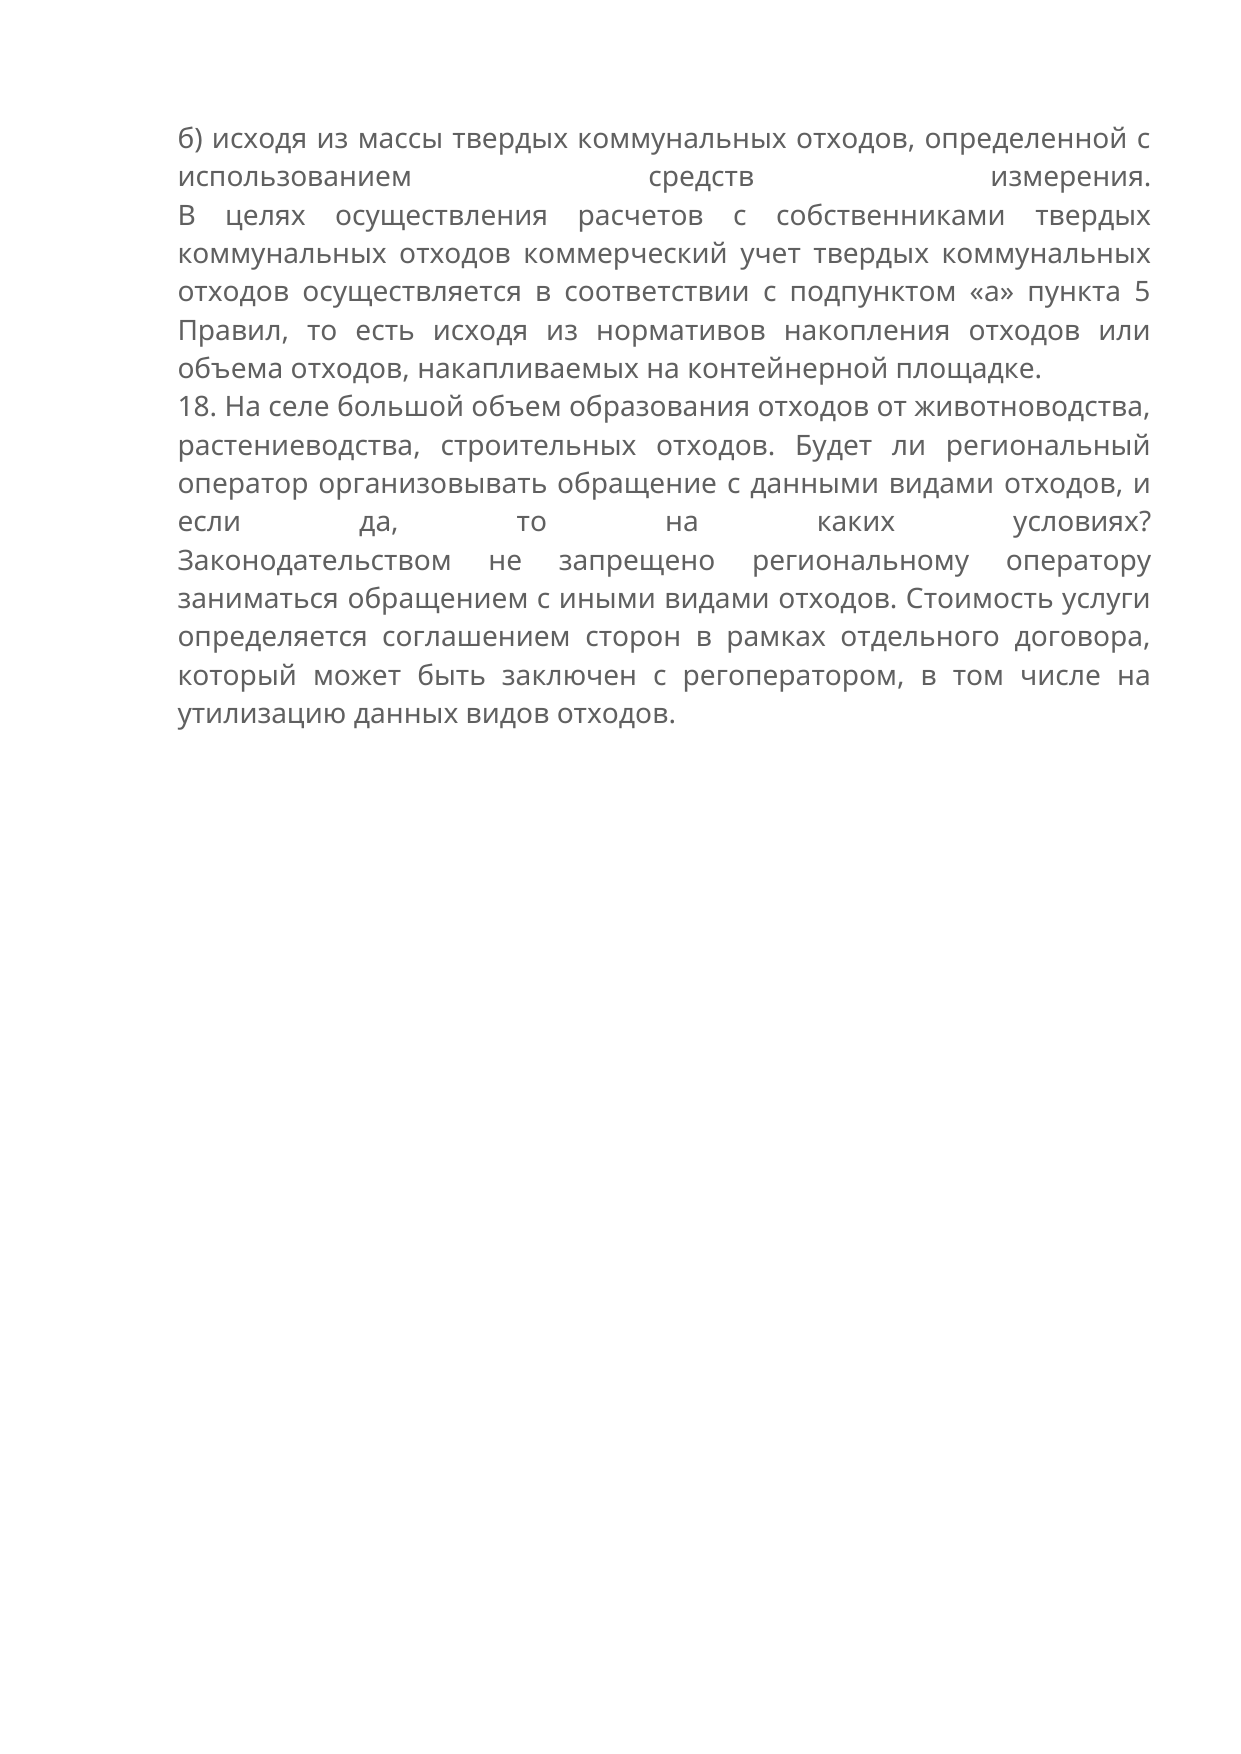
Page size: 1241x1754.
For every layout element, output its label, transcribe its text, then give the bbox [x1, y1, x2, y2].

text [177, 118, 1152, 386]
text 18. На селе большой объем образования отходов от животноводства, растениеводства, строительных отходов. Будет ли региональный оператор организовывать обращение с данными видами отходов, и если да, то на каких условиях? Законодательством не запрещено региональному оператору заниматься обращением с иными видами отходов. Стоимость услуги определяется соглашением сторон в рамках отдельного договора, который может быть заключен с регоператором, в том числе на утилизацию данных видов отходов. [177, 386, 1152, 731]
